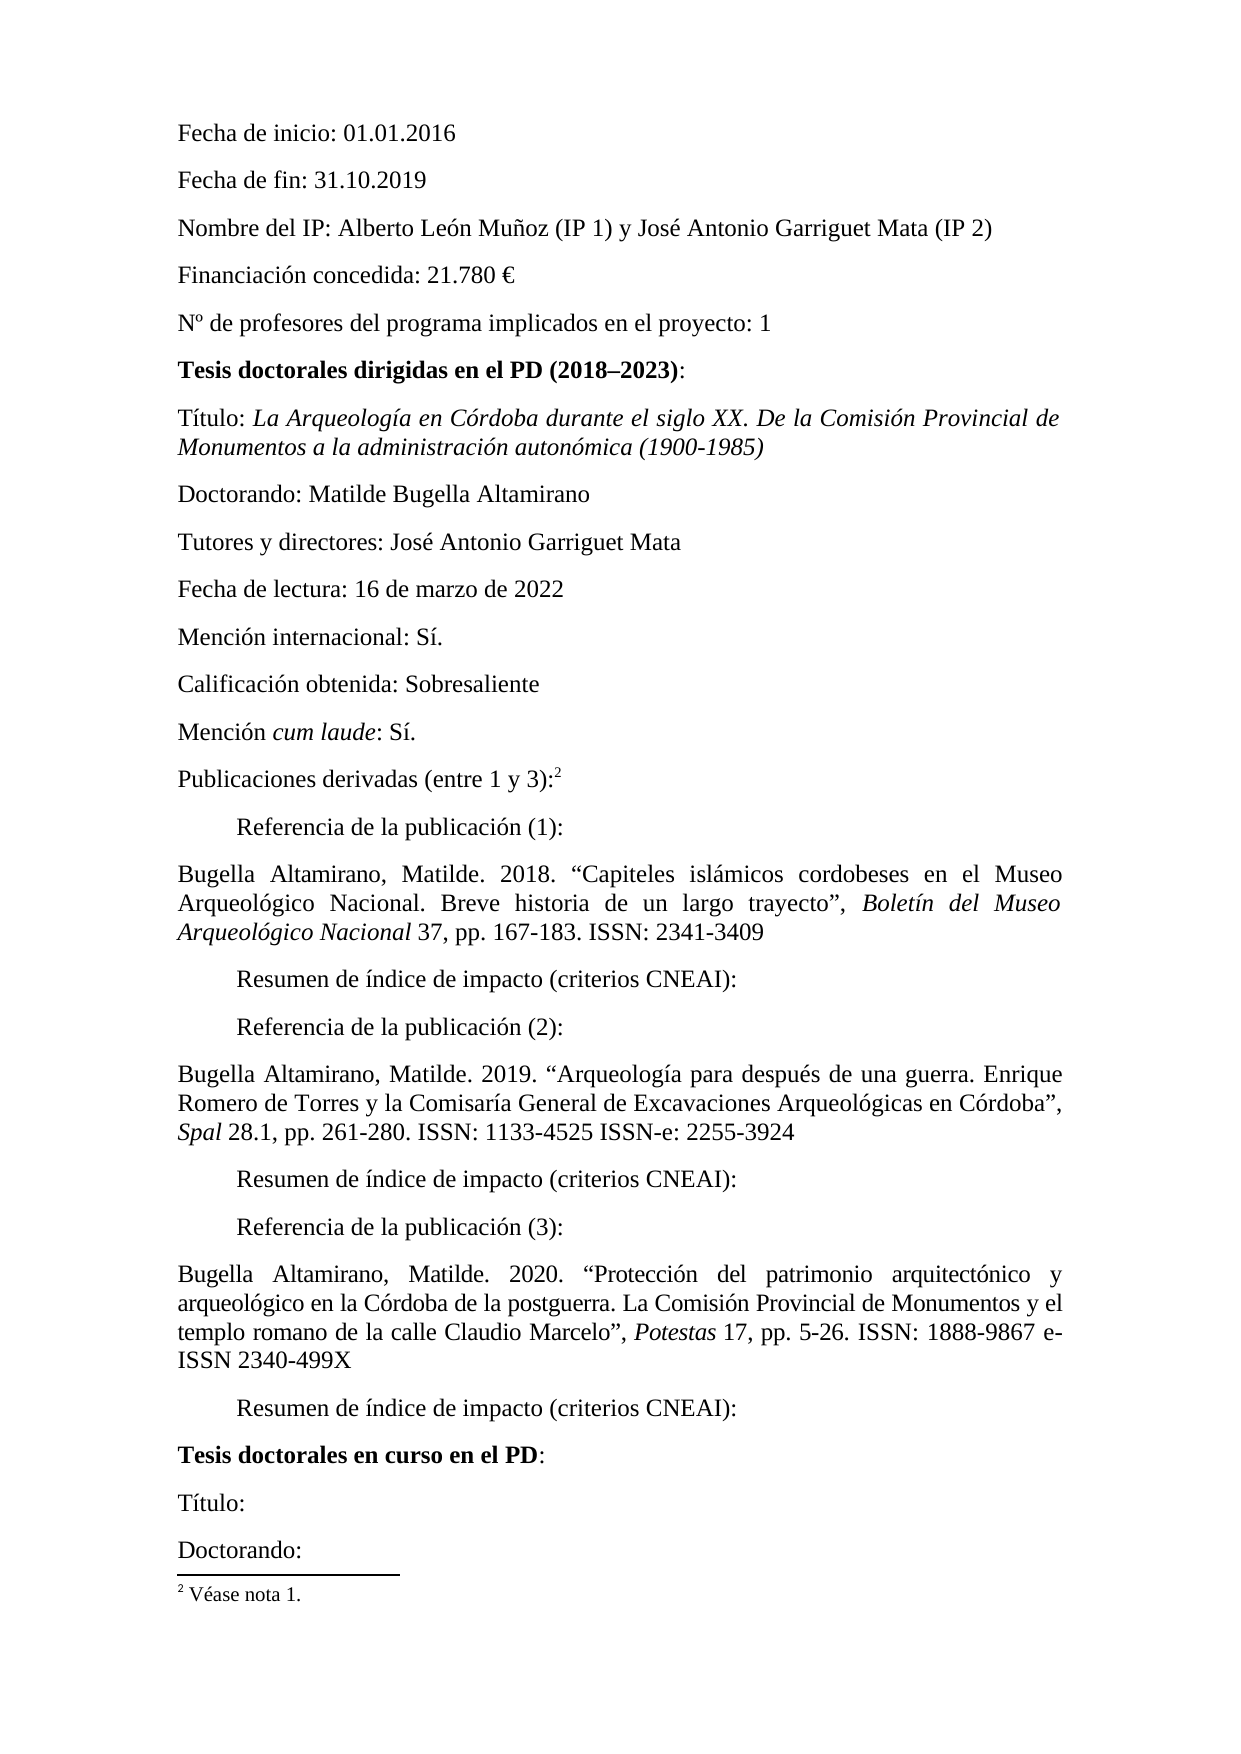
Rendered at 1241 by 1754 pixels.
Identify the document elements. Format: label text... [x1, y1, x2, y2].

text Resumen de índice de impacto (criterios CNEAI): [236, 1164, 1063, 1193]
text Mención cum laude: Sí. [177, 717, 1063, 746]
text Fecha de fin: 31.10.2019 [177, 166, 1063, 194]
text Tesis doctorales dirigidas en el PD (2018–2023): [177, 356, 1063, 384]
text Tutores y directores: José Antonio Garriguet Mata [177, 527, 1063, 556]
text Título: La Arqueología en Córdoba durante el siglo XX. De la Comisión Provincial de Monumentos a la administración autonómica (1900-1985) [177, 403, 1063, 461]
text Doctorando: Matilde Bugella Altamirano [177, 479, 1063, 508]
text Mención internacional: Sí. [177, 622, 1063, 651]
text Tesis doctorales en curso en el PD: [177, 1441, 1063, 1469]
text Resumen de índice de impacto (criterios CNEAI): [236, 964, 1063, 993]
text Título: [177, 1488, 1063, 1517]
text Nº de profesores del programa implicados en el proyecto: 1 [177, 308, 1063, 337]
text Referencia de la publicación (2): [236, 1012, 1063, 1041]
text Nombre del IP: Alberto León Muñoz (IP 1) y José Antonio Garriguet Mata (IP 2) [177, 213, 1063, 242]
text Doctorando: [177, 1536, 1063, 1564]
text Publicaciones derivadas (entre 1 y 3): [177, 764, 1063, 793]
text Referencia de la publicación (1): [236, 812, 1063, 841]
text Fecha de lectura: 16 de marzo de 2022 [177, 574, 1063, 603]
text Bugella Altamirano, Matilde. 2020. “Protección del patrimonio arquitectónico y arqueológico en la Córdoba de la postguerra. La Comisión Provincial de Monumentos y el templo romano de la calle Claudio Marcelo”, Potestas 17, pp. 5-26. ISSN: 1888-9867 e-ISSN 2340-499X [177, 1259, 1063, 1374]
text Bugella Altamirano, Matilde. 2019. “Arqueología para después de una guerra. Enrique Romero de Torres y la Comisaría General de Excavaciones Arqueológicas en Córdoba”, Spal 28.1, pp. 261-280. ISSN: 1133-4525 ISSN-e: 2255-3924 [177, 1059, 1063, 1146]
text Referencia de la publicación (3): [236, 1212, 1063, 1241]
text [236, 1393, 1063, 1422]
text Financiación concedida: 21.780 € [177, 261, 1063, 289]
text Fecha de inicio: 01.01.2016 [177, 118, 1063, 147]
text Bugella Altamirano, Matilde. 2018. “Capiteles islámicos cordobeses en el Museo Arqueológico Nacional. Breve historia de un largo trayecto”, Boletín del Museo Arqueológico Nacional 37, pp. 167-183. ISSN: 2341-3409 [177, 859, 1063, 946]
text Calificación obtenida: Sobresaliente [177, 669, 1063, 698]
